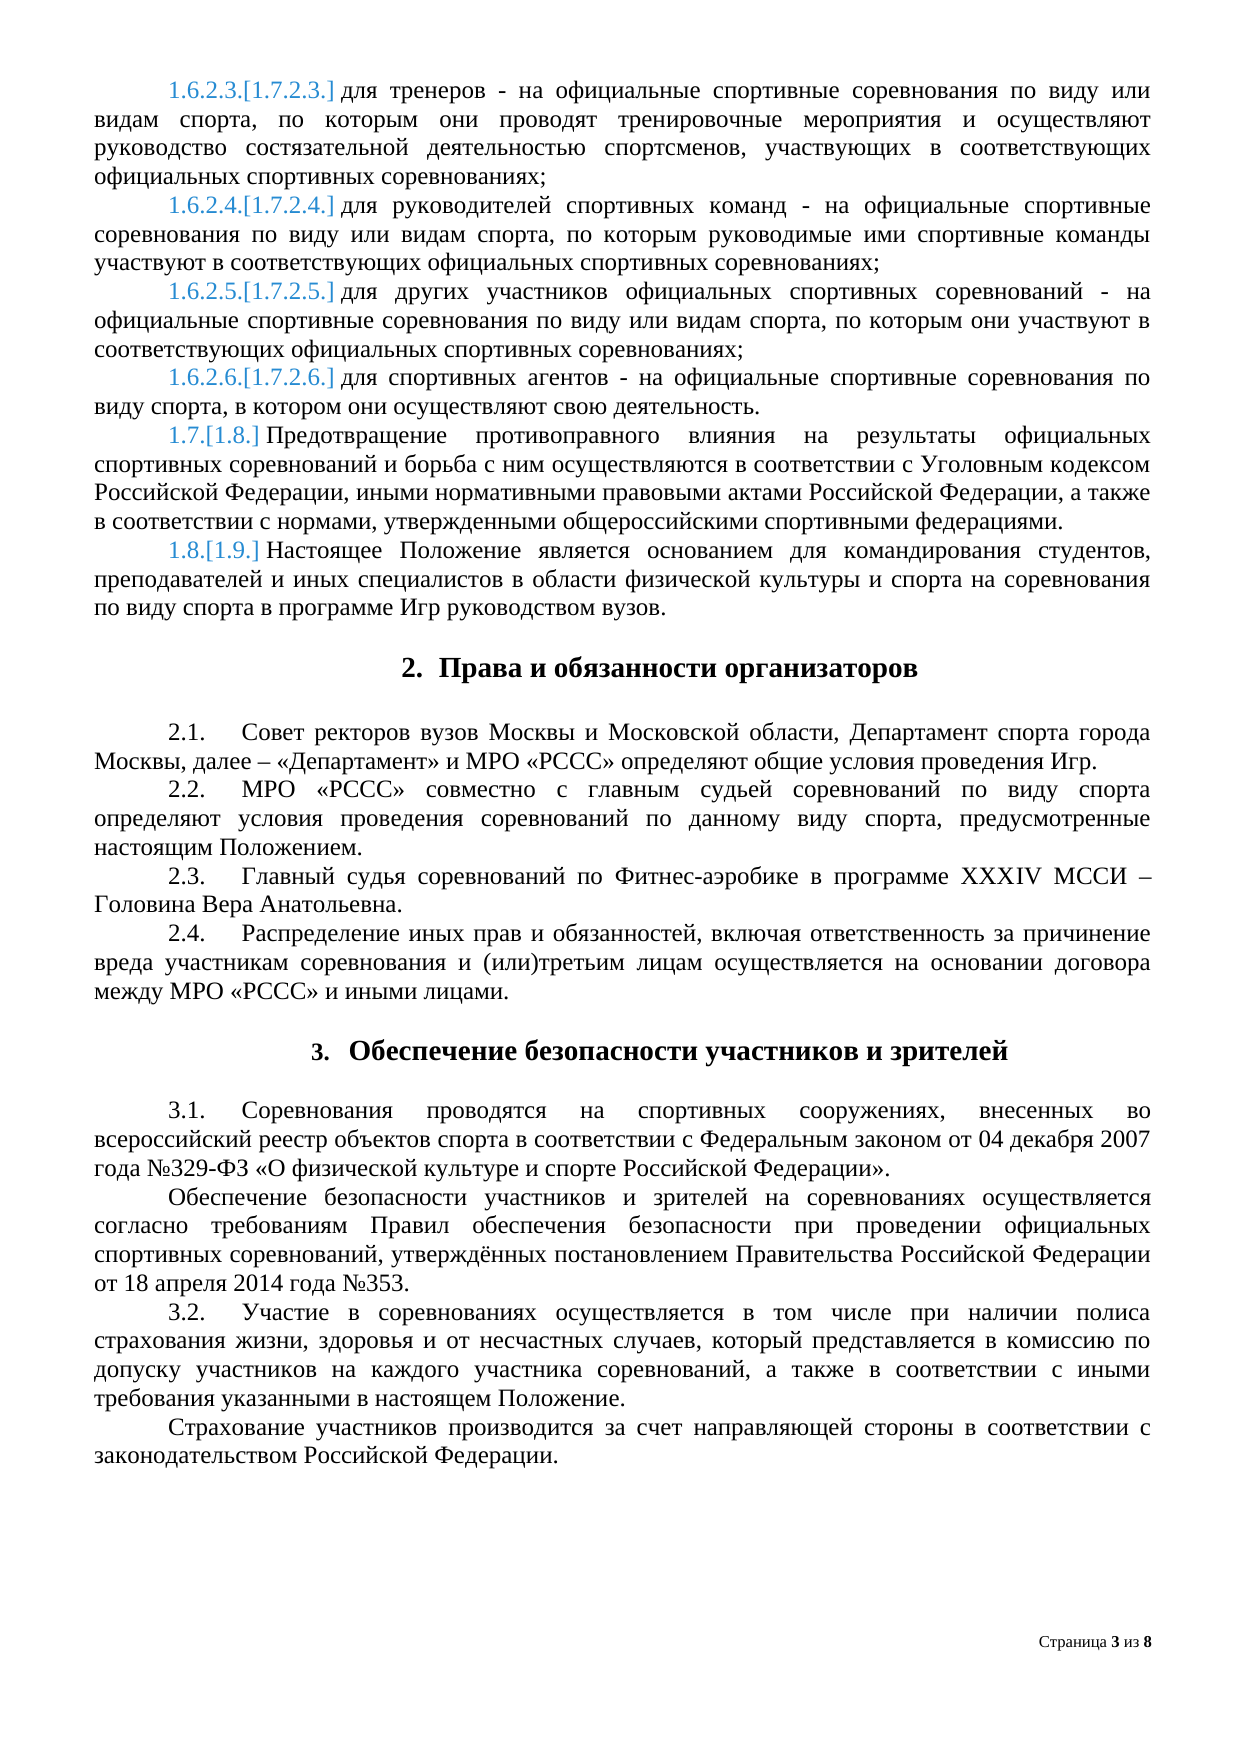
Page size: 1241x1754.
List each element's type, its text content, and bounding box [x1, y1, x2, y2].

list для тренеров - на официальные спортивные соревнования по виду или видам спорта, по которым они проводят тренировочные мероприятия и осуществляют руководство состязательной деятельностью спортсменов, участвующих в соответствующих официальных спортивных соревнованиях; [94, 75, 1152, 190]
list Распределение иных прав и обязанностей, включая ответственность за причинение вреда участникам соревнования и (или)третьим лицам осуществляется на основании договора между МРО «РССС» и иными лицами. [94, 918, 1152, 1004]
list Главный судья соревнований по Фитнес-аэробике в программе ХХХIV МССИ – Головина Вера Анатольевна. [94, 861, 1152, 918]
list Права и обязанности организаторов [168, 650, 1152, 683]
list Настоящее Положение является основанием для командирования студентов, преподавателей и иных специалистов в области физической культуры и спорта на соревнования по виду спорта в программе Игр руководством вузов. [94, 535, 1152, 621]
list для спортивных агентов - на официальные спортивные соревнования по виду спорта, в котором они осуществляют свою деятельность. [94, 362, 1152, 420]
list для других участников официальных спортивных соревнований - на официальные спортивные соревнования по виду или видам спорта, по которым они участвуют в соответствующих официальных спортивных соревнованиях; [94, 276, 1152, 362]
list Обеспечение безопасности участников и зрителей [168, 1033, 1152, 1067]
list Участие в соревнованиях осуществляется в том числе при наличии полиса страхования жизни, здоровья и от несчастных случаев, который представляется в комиссию по допуску участников на каждого участника соревнований, а также в соответствии с иными требования указанными в настоящем Положение. [94, 1297, 1152, 1412]
list Предотвращение противоправного влияния на результаты официальных спортивных соревнований и борьба с ним осуществляются в соответствии с Уголовным кодексом Российской Федерации, иными нормативными правовыми актами Российской Федерации, а также в соответствии с нормами, утвержденными общероссийскими спортивными федерациями. [94, 420, 1152, 535]
text Обеспечение безопасности участников и зрителей на соревнованиях осуществляется согласно требованиям Правил обеспечения безопасности при проведении официальных спортивных соревнований, утверждённых постановлением Правительства Российской Федерации от 18 апреля 2014 года №353. [94, 1182, 1152, 1297]
text Страхование участников производится за счет направляющей стороны в соответствии с законодательством Российской Федерации. [94, 1412, 1152, 1469]
list Соревнования проводятся на спортивных сооружениях, внесенных во всероссийский реестр объектов спорта в соответствии с Федеральным законом от 04 декабря 2007 года №329-ФЗ «О физической культуре и спорте Российской Федерации». [94, 1096, 1152, 1182]
list МРО «РССС» совместно с главным судьей соревнований по виду спорта определяют условия проведения соревнований по данному виду спорта, предусмотренные настоящим Положением. [94, 774, 1152, 861]
list Совет ректоров вузов Москвы и Московской области, Департамент спорта города Москвы, далее – «Департамент» и МРО «РССС» определяют общие условия проведения Игр. [94, 717, 1152, 774]
list для руководителей спортивных команд - на официальные спортивные соревнования по виду или видам спорта, по которым руководимые ими спортивные команды участвуют в соответствующих официальных спортивных соревнованиях; [94, 190, 1152, 276]
